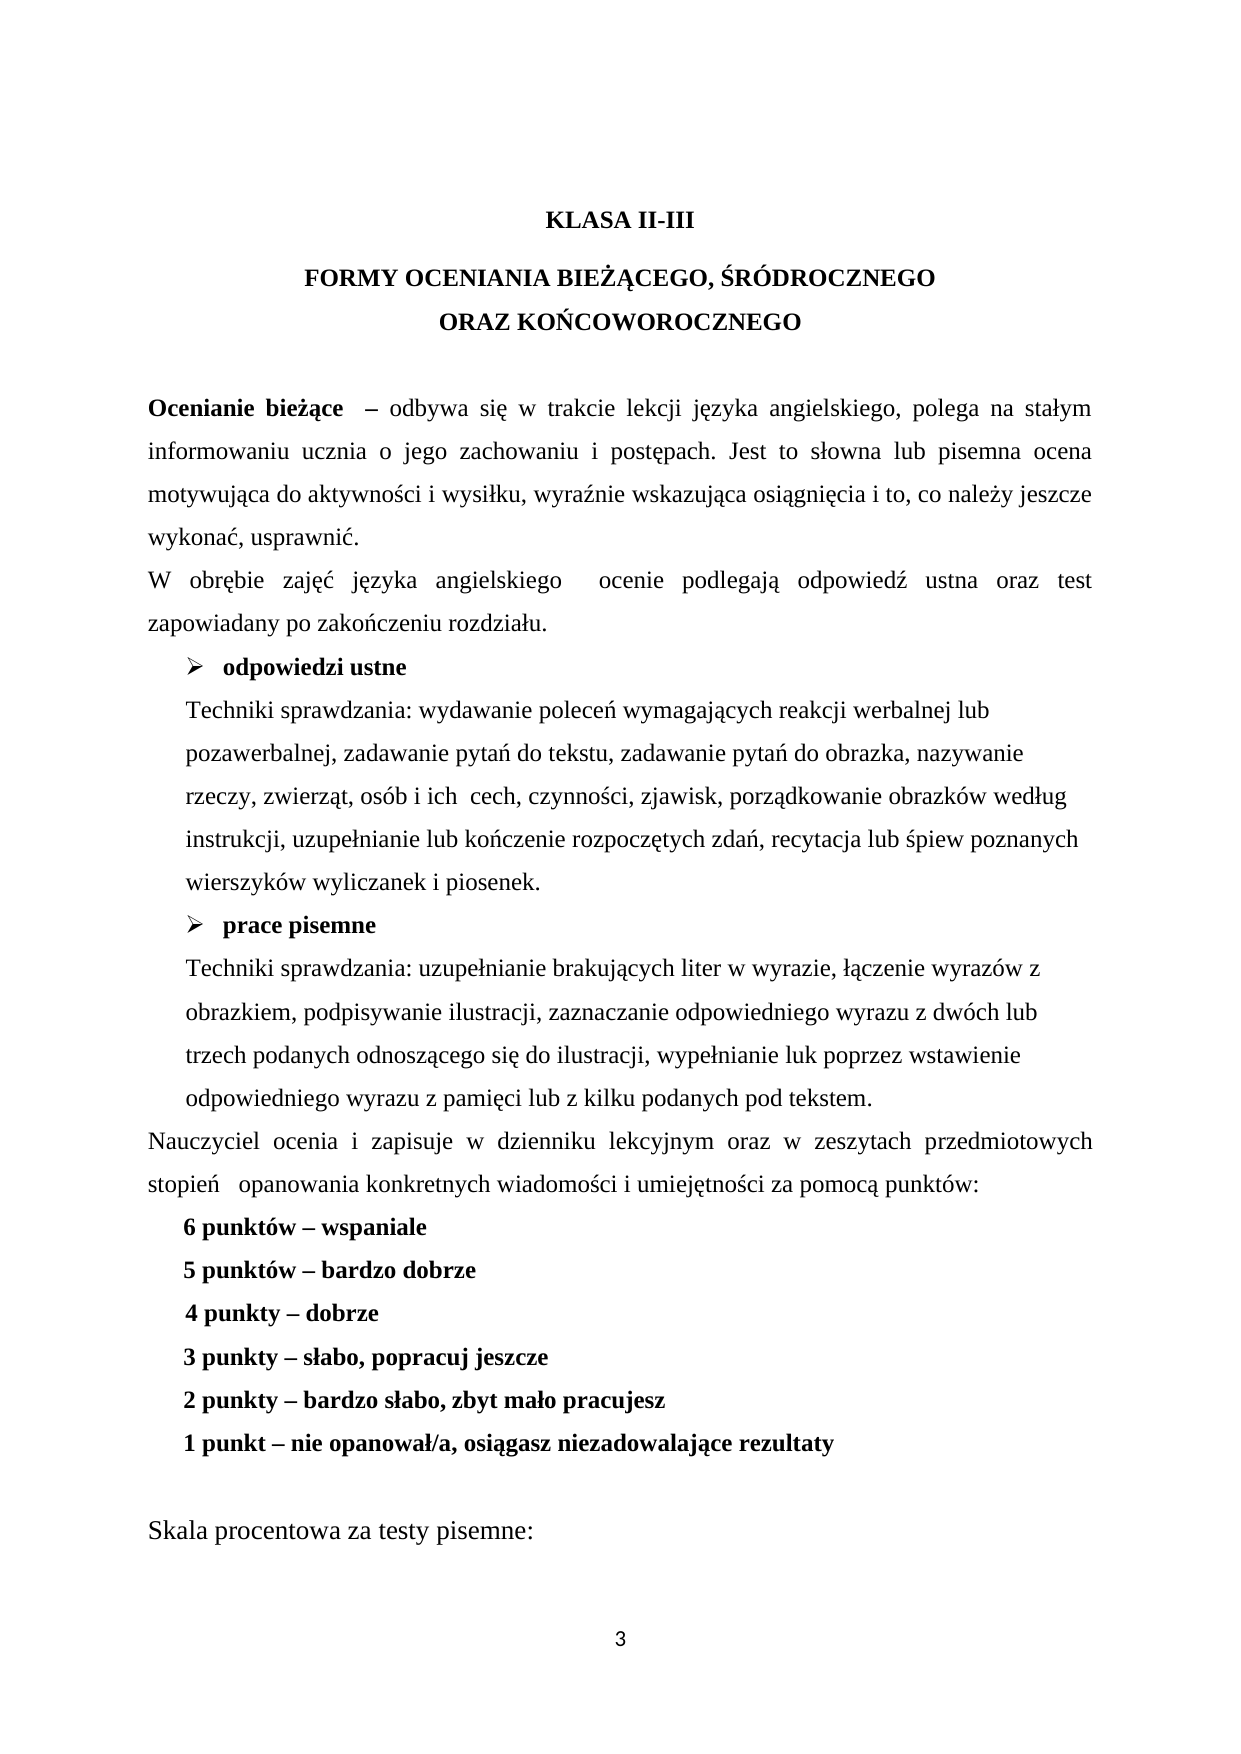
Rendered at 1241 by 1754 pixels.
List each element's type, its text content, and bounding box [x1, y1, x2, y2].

text 6 punktów – wspaniale [183, 1212, 1093, 1241]
text Ocenianie bieżące – odbywa się w trakcie lekcji języka angielskiego, polega na stałym informowaniu ucznia o jego zachowaniu i postępach. Jest to słowna lub pisemna ocena motywująca do aktywności i wysiłku, wyraźnie wskazująca osiągnięcia i to, co należy jeszcze wykonać, usprawnić. [148, 393, 1093, 551]
text ORAZ KOŃCOWOROCZNEGO [148, 307, 1093, 335]
text KLASA II-III [148, 206, 1093, 234]
list prace pisemne [185, 910, 1093, 939]
subtitle 4 punkty – dobrze [148, 1298, 1093, 1327]
text 5 punktów – bardzo dobrze [183, 1255, 1093, 1284]
text W obrębie zajęć języka angielskiego ocenie podlegają odpowiedź ustna oraz test zapowiadany po zakończeniu rozdziału. [148, 565, 1093, 637]
list odpowiedzi ustne [185, 652, 1093, 680]
text Techniki sprawdzania: wydawanie poleceń wymagających reakcji werbalnej lub pozawerbalnej, zadawanie pytań do tekstu, zadawanie pytań do obrazka, nazywanie rzeczy, zwierząt, osób i ich cech, czynności, zjawisk, porządkowanie obrazków według instrukcji, uzupełnianie lub kończenie rozpoczętych zdań, recytacja lub śpiew poznanych wierszyków wyliczanek i piosenek. [185, 695, 1093, 896]
text Techniki sprawdzania: uzupełnianie brakujących liter w wyrazie, łączenie wyrazów z obrazkiem, podpisywanie ilustracji, zaznaczanie odpowiedniego wyrazu z dwóch lub trzech podanych odnoszącego się do ilustracji, wypełnianie luk poprzez wstawienie odpowiedniego wyrazu z pamięci lub z kilku podanych pod tekstem. [185, 953, 1093, 1112]
text Skala procentowa za testy pisemne: [148, 1514, 1093, 1545]
text 3 punkty – słabo, popracuj jeszcze [183, 1342, 1093, 1370]
text 2 punkty – bardzo słabo, zbyt mało pracujesz [183, 1385, 1093, 1413]
text Nauczyciel ocenia i zapisuje w dzienniku lekcyjnym oraz w zeszytach przedmiotowych stopień opanowania konkretnych wiadomości i umiejętności za pomocą punktów: [148, 1126, 1093, 1198]
text 1 punkt – nie opanował/a, osiągasz niezadowalające rezultaty [183, 1428, 1093, 1457]
text FORMY OCENIANIA BIEŻĄCEGO, ŚRÓDROCZNEGO [148, 263, 1093, 292]
